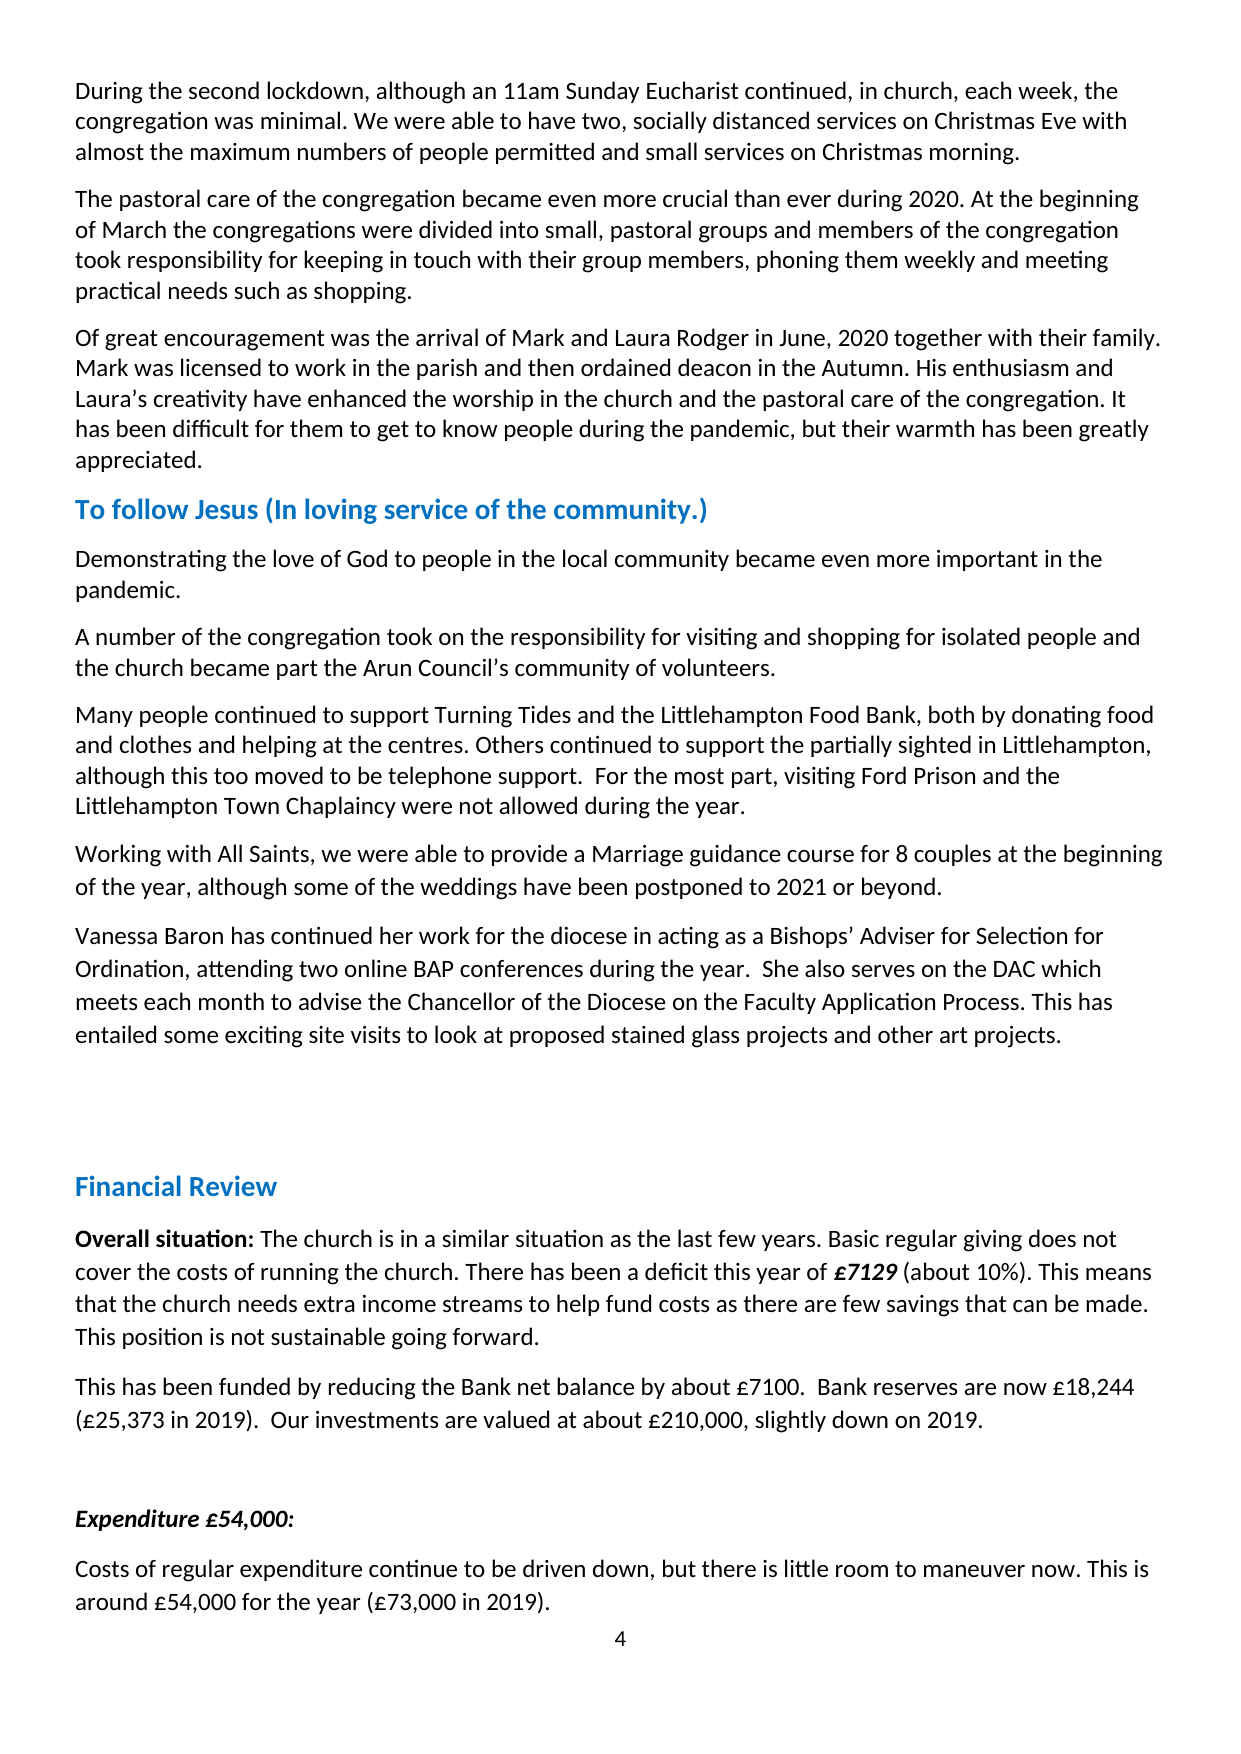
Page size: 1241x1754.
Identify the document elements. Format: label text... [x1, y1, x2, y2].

text The pastoral care of the congregation became even more crucial than ever during 2020. At the beginning of March the congregations were divided into small, pastoral groups and members of the congregation took responsibility for keeping in touch with their group members, phoning them weekly and meeting practical needs such as shopping. [75, 183, 1165, 305]
text Vanessa Baron has continued her work for the diocese in acting as a Bishops’ Adviser for Selection for Ordination, attending two online BAP conferences during the year. She also serves on the DAC which meets each month to advise the Chancellor of the Diocese on the Faculty Application Process. This has entailed some exciting site visits to look at proposed stained glass projects and other art projects. [75, 920, 1165, 1049]
text Overall situation: The church is in a similar situation as the last few years. Basic regular giving does not cover the costs of running the church. There has been a deficit this year of £7129 (about 10%). This means that the church needs extra income streams to help fund costs as there are few savings that can be made. This position is not sustainable going forward. [75, 1223, 1165, 1352]
text To follow Jesus (In loving service of the community.) [75, 491, 1165, 527]
text This has been funded by reducing the Bank net balance by about £7100. Bank reserves are now £18,244 (£25,373 in 2019). Our investments are valued at about £210,000, slightly down on 2019. [75, 1371, 1165, 1434]
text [75, 75, 1165, 167]
text Costs of regular expenditure continue to be driven down, but there is little room to maneuver now. This is around £54,000 for the year (£73,000 in 2019). [75, 1553, 1165, 1616]
text Expenditure £54,000: [75, 1503, 1165, 1534]
text Working with All Saints, we were able to provide a Marriage guidance course for 8 couples at the beginning of the year, although some of the weddings have been postponed to 2021 or beyond. [75, 838, 1165, 901]
text Demonstrating the love of God to people in the local community became even more important in the pandemic. [75, 543, 1165, 604]
text A number of the congregation took on the responsibility for visiting and shopping for isolated people and the church became part the Arun Council’s community of volunteers. [75, 621, 1165, 682]
text Many people continued to support Turning Tides and the Littlehampton Food Bank, both by donating food and clothes and helping at the centres. Others continued to support the partially sighted in Littlehampton, although this too moved to be telephone support. For the most part, visiting Ford Prison and the Littlehampton Town Chaplaincy were not allowed during the year. [75, 699, 1165, 821]
text Financial Review [75, 1168, 1165, 1203]
text Of great encouragement was the arrival of Mark and Laura Rodger in June, 2020 together with their family. Mark was licensed to work in the parish and then ordained deacon in the Autumn. His enthusiasm and Laura’s creativity have enhanced the worship in the church and the pastoral care of the congregation. It has been difficult for them to get to know people during the pandemic, but their warmth has been greatly appreciated. [75, 322, 1165, 474]
